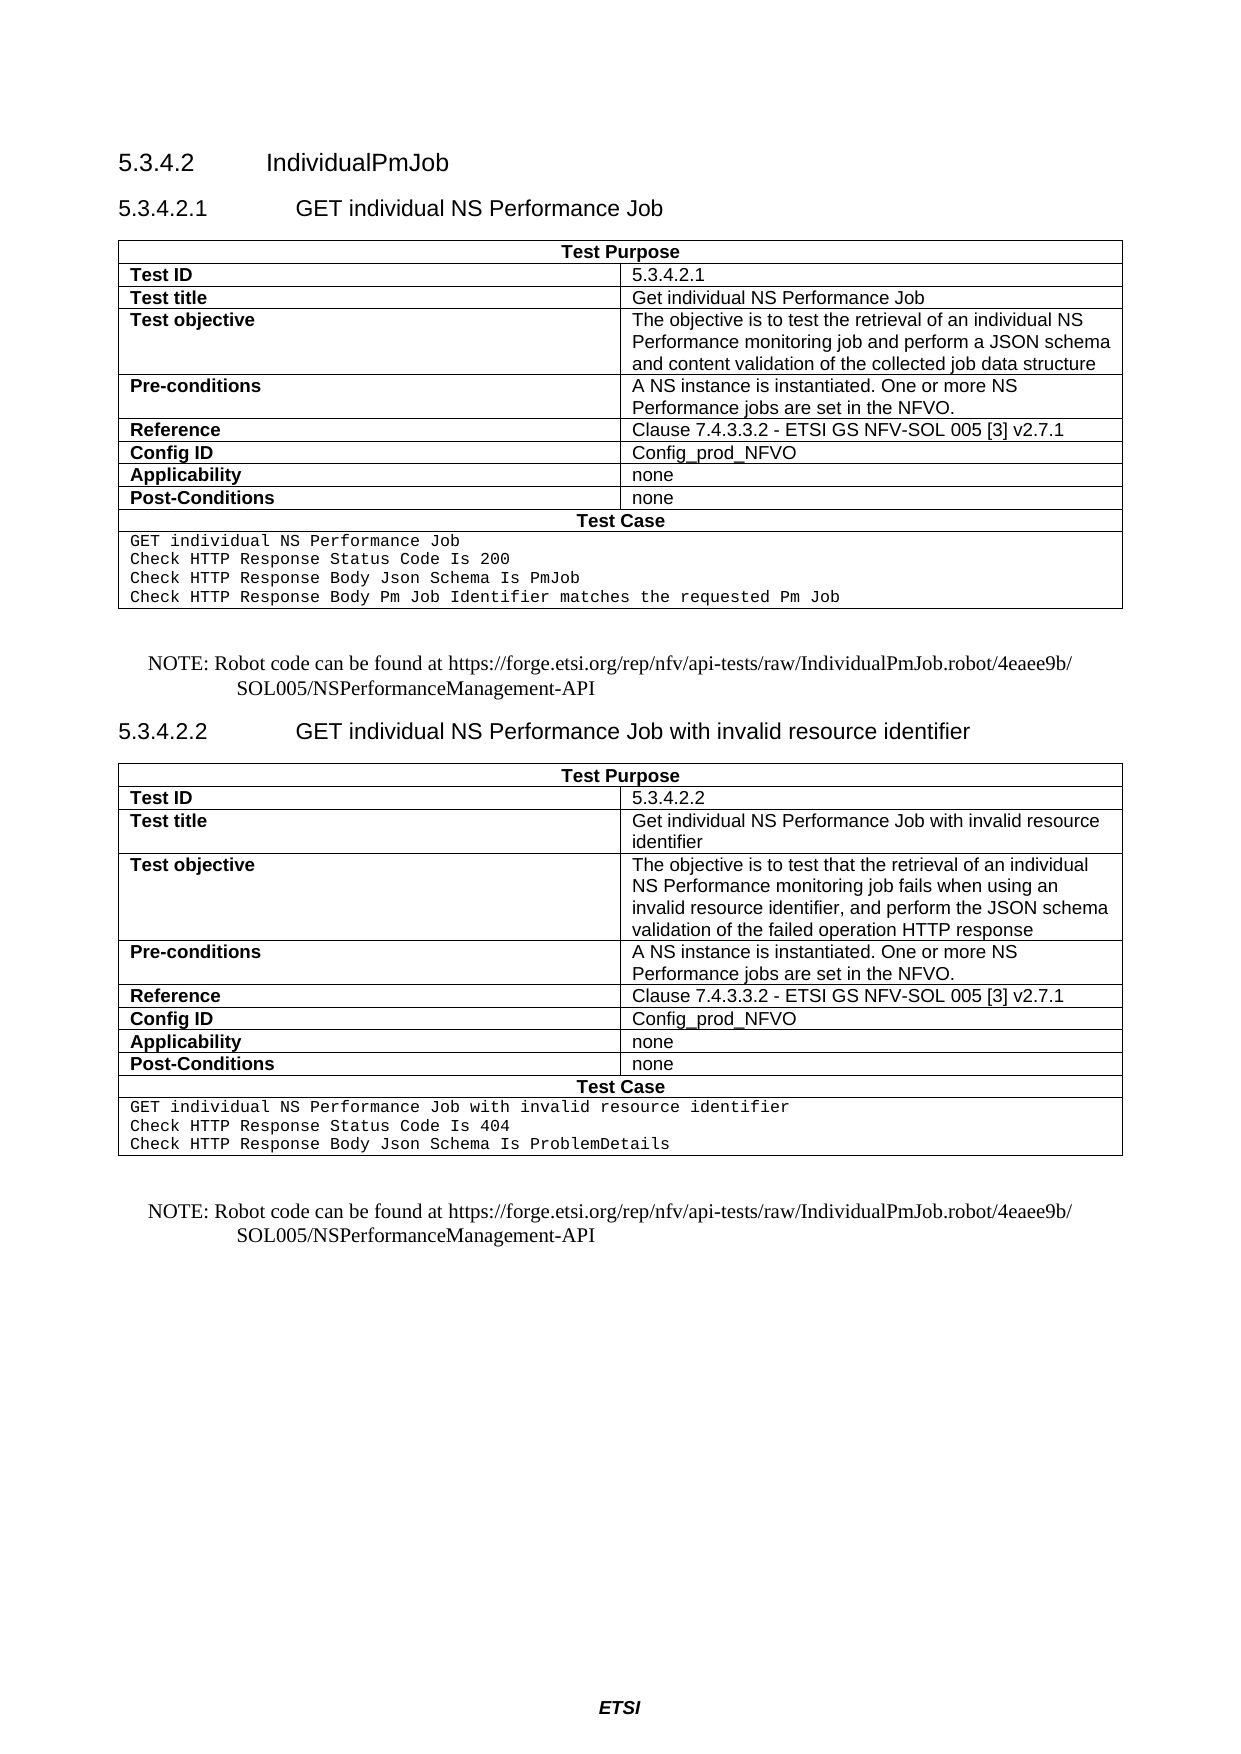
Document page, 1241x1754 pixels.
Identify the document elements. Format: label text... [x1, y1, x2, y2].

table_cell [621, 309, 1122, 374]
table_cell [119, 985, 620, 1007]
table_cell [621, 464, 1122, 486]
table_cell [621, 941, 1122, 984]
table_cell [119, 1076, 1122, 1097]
text NOTE: Robot code can be found at https://forge.etsi.org/rep/nfv/api-tests/raw/IndividualPmJob.robot/4eaee9b/SOL005/NSPerformanceManagement-API [148, 1199, 1122, 1247]
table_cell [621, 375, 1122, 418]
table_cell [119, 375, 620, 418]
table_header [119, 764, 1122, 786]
text NOTE: Robot code can be found at https://forge.etsi.org/rep/nfv/api-tests/raw/IndividualPmJob.robot/4eaee9b/SOL005/NSPerformanceManagement-API [148, 651, 1122, 699]
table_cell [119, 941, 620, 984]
subtitle 5.3.4.2 IndividualPmJob [118, 148, 1122, 176]
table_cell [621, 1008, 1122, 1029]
subtitle 5.3.4.2.2 GET individual NS Performance Job with invalid resource identifier [118, 718, 1122, 744]
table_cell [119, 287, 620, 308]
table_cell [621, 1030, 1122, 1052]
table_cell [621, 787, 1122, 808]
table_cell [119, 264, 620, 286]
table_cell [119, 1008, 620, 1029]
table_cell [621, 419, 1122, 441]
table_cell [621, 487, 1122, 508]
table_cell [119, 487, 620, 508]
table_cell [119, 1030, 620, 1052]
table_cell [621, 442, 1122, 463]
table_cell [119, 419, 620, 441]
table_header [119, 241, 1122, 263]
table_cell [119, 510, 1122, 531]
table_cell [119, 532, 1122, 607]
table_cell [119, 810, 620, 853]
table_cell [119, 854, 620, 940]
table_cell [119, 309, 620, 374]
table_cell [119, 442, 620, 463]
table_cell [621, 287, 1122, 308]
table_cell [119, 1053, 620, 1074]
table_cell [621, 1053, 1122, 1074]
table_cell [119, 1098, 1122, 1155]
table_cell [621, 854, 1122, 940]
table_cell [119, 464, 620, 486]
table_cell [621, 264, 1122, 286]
subtitle 5.3.4.2.1 GET individual NS Performance Job [118, 195, 1122, 222]
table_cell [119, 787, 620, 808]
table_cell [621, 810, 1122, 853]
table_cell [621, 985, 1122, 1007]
